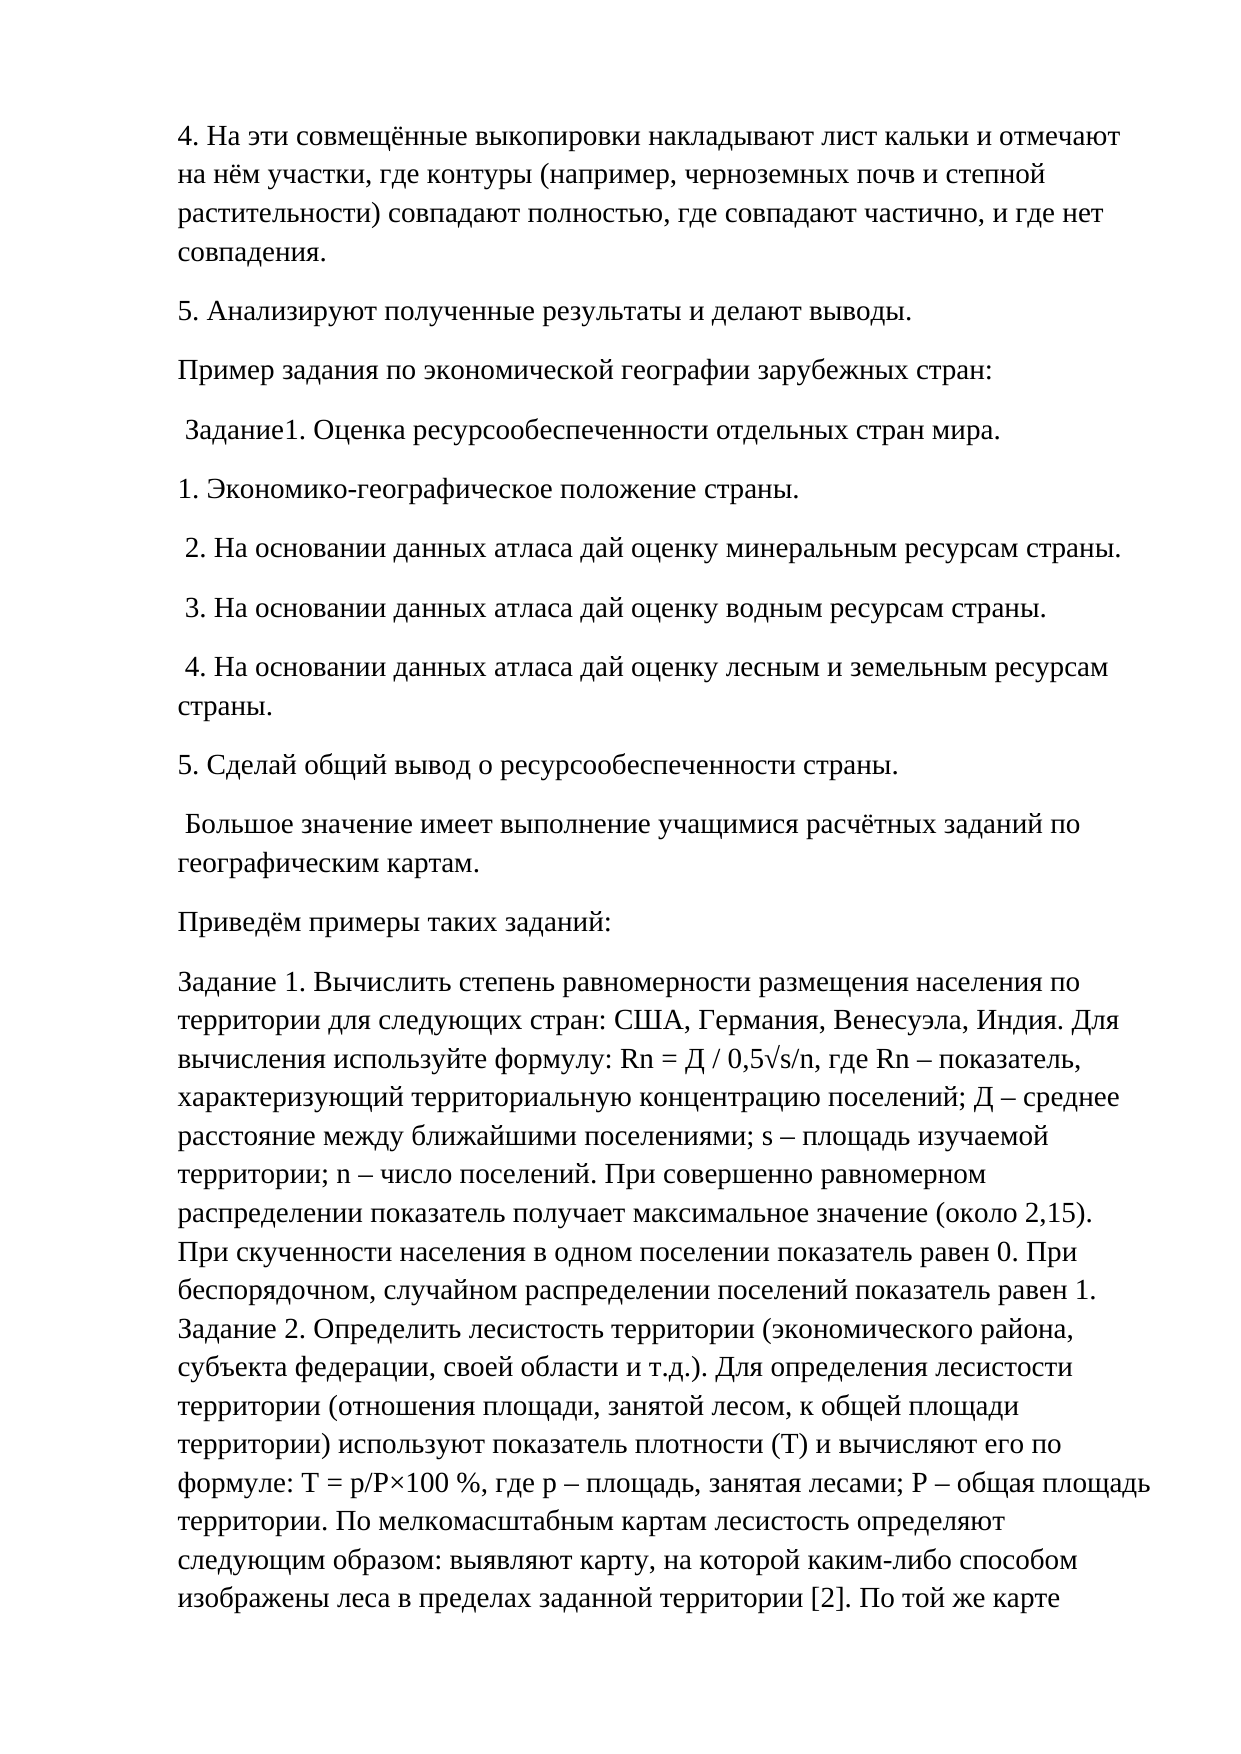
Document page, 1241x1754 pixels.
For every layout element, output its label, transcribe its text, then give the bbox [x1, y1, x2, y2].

text 1. Экономико-географическое положение страны. [177, 471, 1152, 505]
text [177, 964, 1152, 1614]
text 2. На основании данных атласа дай оценку минеральным ресурсам страны. [177, 531, 1152, 564]
text Большое значение имеет выполнение учащимися расчётных заданий по географическим картам. [177, 807, 1152, 879]
text Задание1. Оценка ресурсообеспеченности отдельных стран мира. [177, 412, 1152, 445]
text 5. Сделай общий вывод о ресурсообеспеченности страны. [177, 747, 1152, 781]
text 4. На эти совмещённые выкопировки накладывают лист кальки и отмечают на нём участки, где контуры (например, черноземных почв и степной растительности) совпадают полностью, где совпадают частично, и где нет совпадения. [177, 118, 1152, 267]
text 4. На основании данных атласа дай оценку лесным и земельным ресурсам страны. [177, 649, 1152, 721]
text Пример задания по экономической географии зарубежных стран: [177, 352, 1152, 386]
text 3. На основании данных атласа дай оценку водным ресурсам страны. [177, 590, 1152, 623]
text Приведём примеры таких заданий: [177, 904, 1152, 938]
text 5. Анализируют полученные результаты и делают выводы. [177, 293, 1152, 327]
